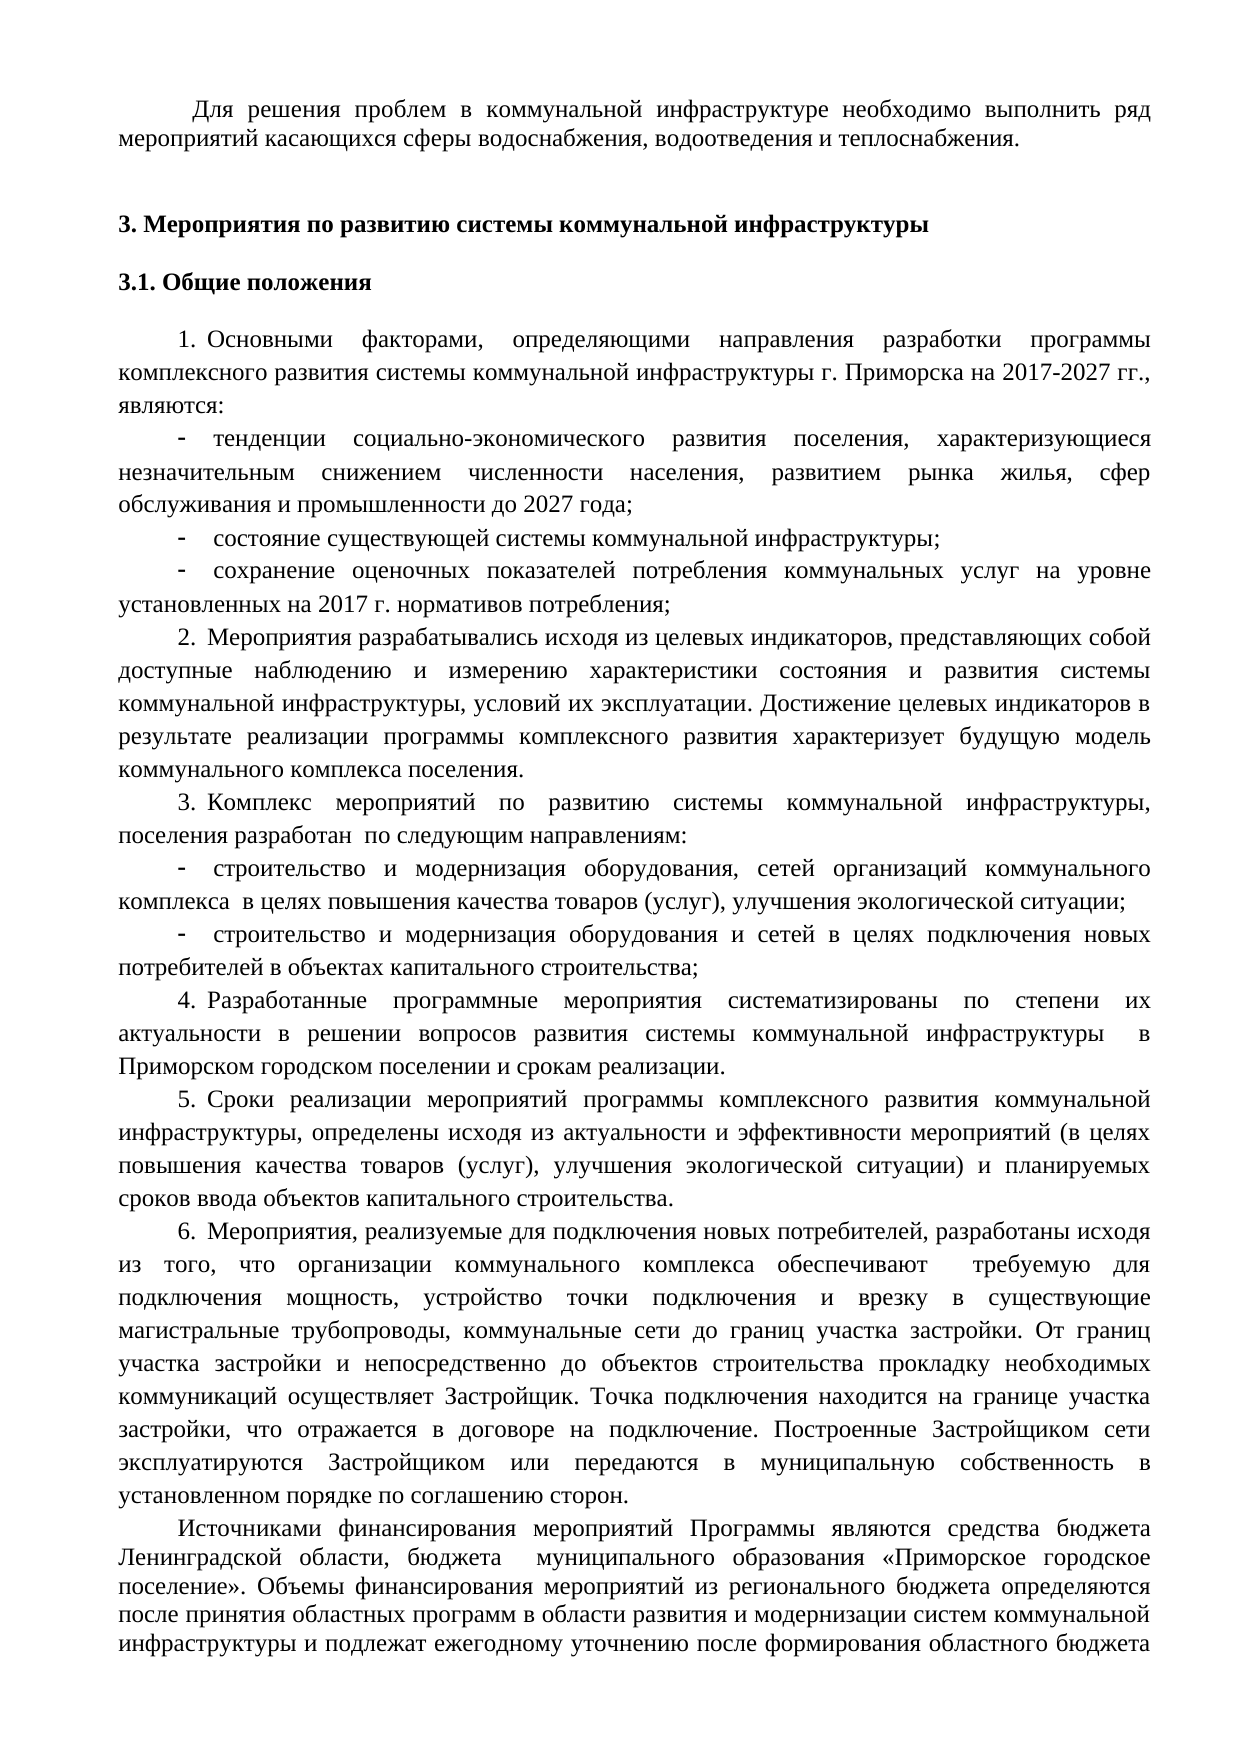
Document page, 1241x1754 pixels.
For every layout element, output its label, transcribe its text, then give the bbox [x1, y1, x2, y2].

list состояние существующей системы коммунальной инфраструктуры; [118, 523, 1152, 551]
list строительство и модернизация оборудования, сетей организаций коммунального комплекса в целях повышения качества товаров (услуг), улучшения экологической ситуации; [118, 853, 1152, 914]
list Сроки реализации мероприятий программы комплексного развития коммунальной инфраструктуры, определены исходя из актуальности и эффективности мероприятий (в целях повышения качества товаров (услуг), улучшения экологической ситуации) и планируемых сроков ввода объектов капитального строительства. [118, 1084, 1152, 1212]
list строительство и модернизация оборудования и сетей в целях подключения новых потребителей в объектах капитального строительства; [118, 919, 1152, 981]
list Комплекс мероприятий по развитию системы коммунальной инфраструктуры, поселения разработан по следующим направлениям: [118, 787, 1152, 848]
text 3. Мероприятия по развитию системы коммунальной инфраструктуры [118, 209, 1152, 238]
list Основными факторами, определяющими направления разработки программы комплексного развития системы коммунальной инфраструктуры г. Приморска на 2017-2027 гг., являются: [118, 324, 1152, 419]
list сохранение оценочных показателей потребления коммунальных услуг на уровне установленных на 2017 г. нормативов потребления; [118, 556, 1152, 617]
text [118, 1513, 1152, 1657]
list Мероприятия, реализуемые для подключения новых потребителей, разработаны исходя из того, что организации коммунального комплекса обеспечивают требуемую для подключения мощность, устройство точки подключения и врезку в существующие магистральные трубопроводы, коммунальные сети до границ участка застройки. От границ участка застройки и непосредственно до объектов строительства прокладку необходимых коммуникаций осуществляет Застройщик. Точка подключения находится на границе участка застройки, что отражается в договоре на подключение. Построенные Застройщиком сети эксплуатируются Застройщиком или передаются в муниципальную собственность в установленном порядке по соглашению сторон. [118, 1216, 1152, 1509]
list Разработанные программные мероприятия систематизированы по степени их актуальности в решении вопросов развития системы коммунальной инфраструктуры в Приморском городском поселении и срокам реализации. [118, 985, 1152, 1080]
text Для решения проблем в коммунальной инфраструктуре необходимо выполнить ряд мероприятий касающихся сферы водоснабжения, водоотведения и теплоснабжения. [118, 94, 1152, 152]
list тенденции социально-экономического развития поселения, характеризующиеся незначительным снижением численности населения, развитием рынка жилья, сфер обслуживания и промышленности до 2027 года; [118, 423, 1152, 518]
list Мероприятия разрабатывались исходя из целевых индикаторов, представляющих собой доступные наблюдению и измерению характеристики состояния и развития системы коммунальной инфраструктуры, условий их эксплуатации. Достижение целевых индикаторов в результате реализации программы комплексного развития характеризует будущую модель коммунального комплекса поселения. [118, 622, 1152, 782]
text 3.1. Общие положения [118, 267, 1152, 296]
